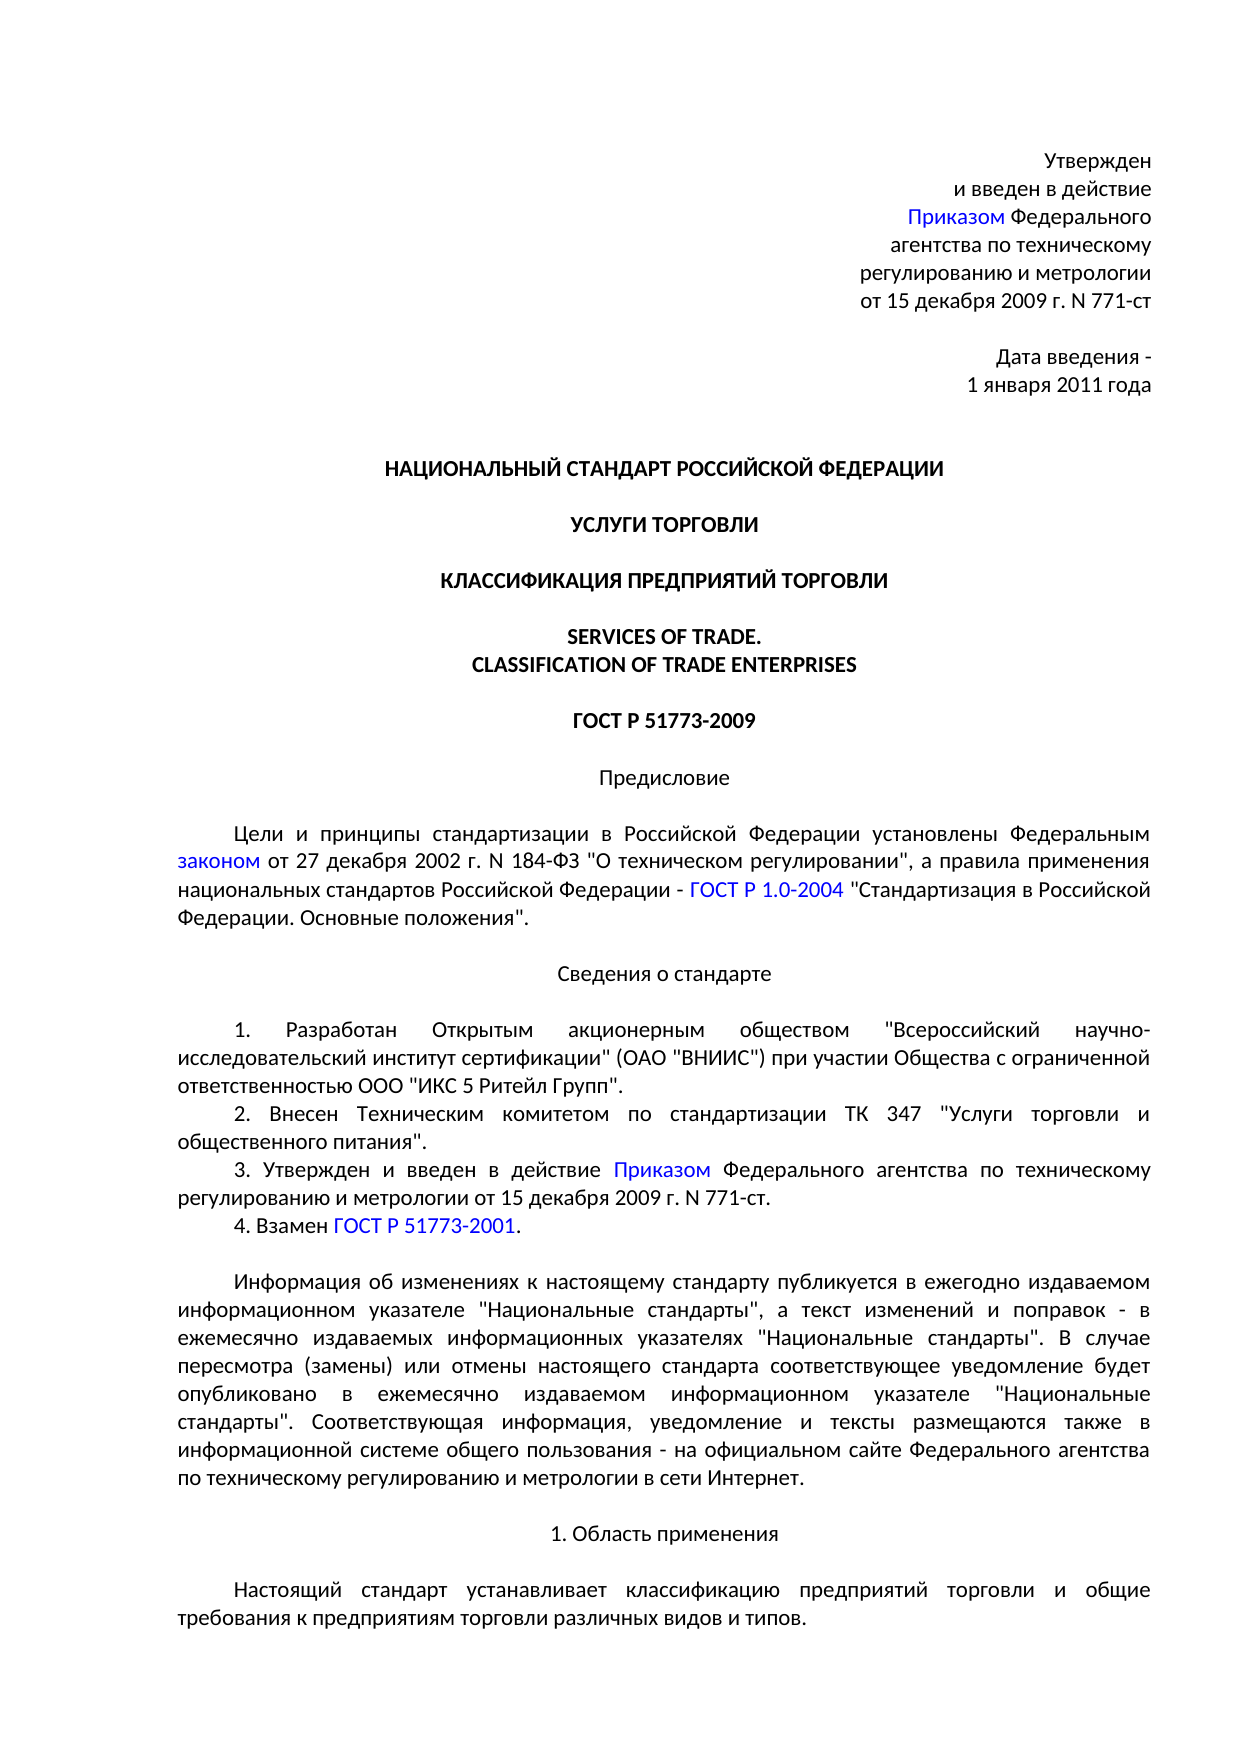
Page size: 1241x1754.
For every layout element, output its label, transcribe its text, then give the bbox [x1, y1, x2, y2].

text агентства по техническому [177, 230, 1152, 258]
text Дата введения - [177, 342, 1152, 370]
text Цели и принципы стандартизации в Российской Федерации установлены Федеральным законом от 27 декабря 2002 г. N 184-ФЗ "О техническом регулировании", а правила применения национальных стандартов Российской Федерации - ГОСТ Р 1.0-2004 "Стандартизация в Российской Федерации. Основные положения". [177, 819, 1152, 931]
text и введен в действие [177, 174, 1152, 202]
text 3. Утвержден и введен в действие Приказом Федерального агентства по техническому регулированию и метрологии от 15 декабря 2009 г. N 771-ст. [177, 1155, 1152, 1211]
text Информация об изменениях к настоящему стандарту публикуется в ежегодно издаваемом информационном указателе "Национальные стандарты", а текст изменений и поправок - в ежемесячно издаваемых информационных указателях "Национальные стандарты". В случае пересмотра (замены) или отмены настоящего стандарта соответствующее уведомление будет опубликовано в ежемесячно издаваемом информационном указателе "Национальные стандарты". Соответствующая информация, уведомление и тексты размещаются также в информационной системе общего пользования - на официальном сайте Федерального агентства по техническому регулированию и метрологии в сети Интернет. [177, 1267, 1152, 1491]
text от 15 декабря 2009 г. N 771-ст [177, 286, 1152, 314]
text 1. Разработан Открытым акционерным обществом "Всероссийский научно-исследовательский институт сертификации" (ОАО "ВНИИС") при участии Общества с ограниченной ответственностью ООО "ИКС 5 Ритейл Групп". [177, 1015, 1152, 1099]
text 2. Внесен Техническим комитетом по стандартизации ТК 347 "Услуги торговли и общественного питания". [177, 1099, 1152, 1155]
text Сведения о стандарте [177, 959, 1152, 987]
text регулированию и метрологии [177, 258, 1152, 286]
text 4. Взамен ГОСТ Р 51773-2001. [177, 1211, 1152, 1239]
text КЛАССИФИКАЦИЯ ПРЕДПРИЯТИЙ ТОРГОВЛИ [177, 566, 1152, 594]
text Утвержден [177, 146, 1152, 174]
text 1 января 2011 года [177, 370, 1152, 398]
text Предисловие [177, 763, 1152, 791]
text НАЦИОНАЛЬНЫЙ СТАНДАРТ РОССИЙСКОЙ ФЕДЕРАЦИИ [177, 454, 1152, 482]
text Приказом Федерального [177, 202, 1152, 230]
text CLASSIFICATION OF TRADE ENTERPRISES [177, 651, 1152, 678]
text 1. Область применения [177, 1519, 1152, 1547]
text УСЛУГИ ТОРГОВЛИ [177, 510, 1152, 538]
text SERVICES OF TRADE. [177, 622, 1152, 651]
text ГОСТ Р 51773-2009 [177, 707, 1152, 734]
text Настоящий стандарт устанавливает классификацию предприятий торговли и общие требования к предприятиям торговли различных видов и типов. [177, 1575, 1152, 1631]
